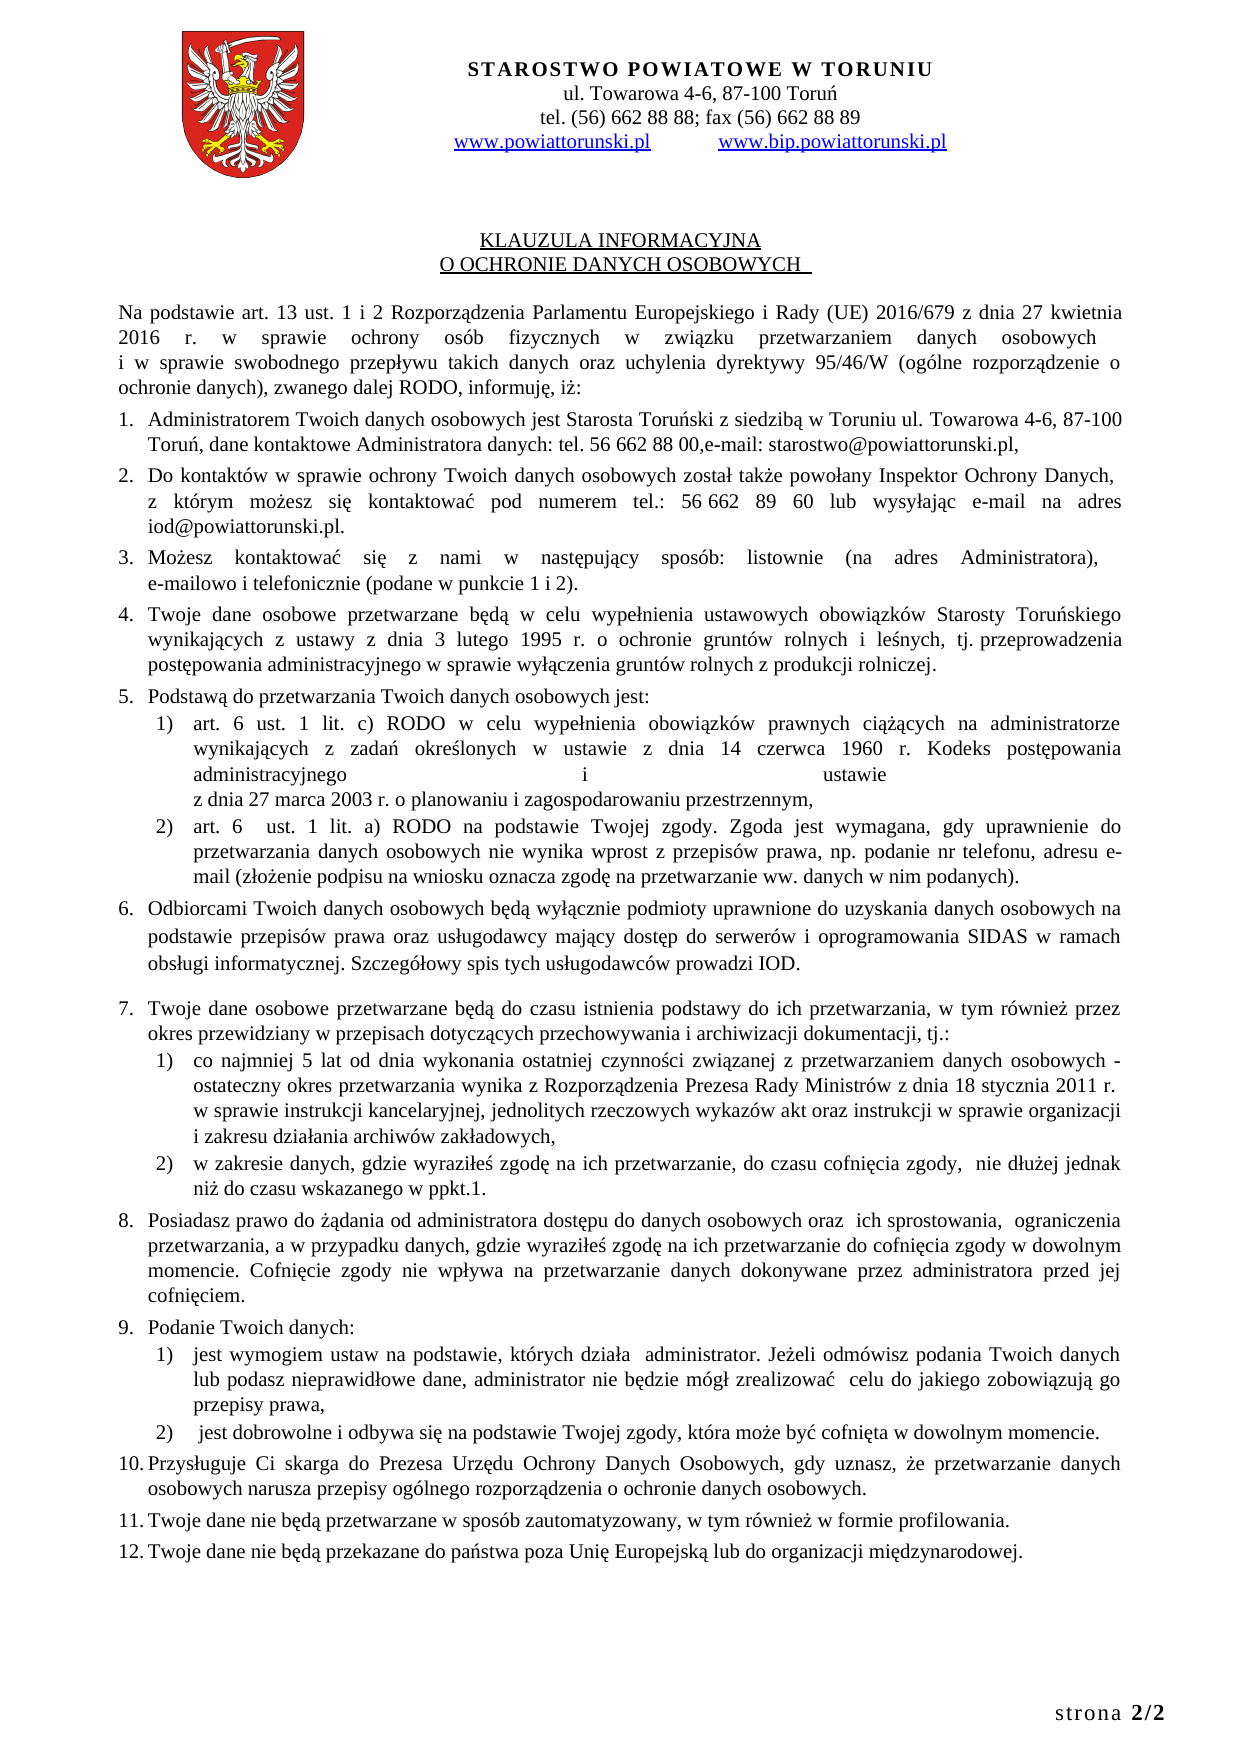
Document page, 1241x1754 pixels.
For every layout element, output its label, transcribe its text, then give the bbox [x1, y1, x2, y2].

list Podstawą do przetwarzania Twoich danych osobowych jest: [118, 684, 1122, 708]
list Twoje dane osobowe przetwarzane będą w celu wypełnienia ustawowych obowiązków Starosty Toruńskiego wynikających z ustawy z dnia 3 lutego 1995 r. o ochronie gruntów rolnych i leśnych, tj. przeprowadzenia postępowania administracyjnego w sprawie wyłączenia gruntów rolnych z produkcji rolniczej. [118, 602, 1122, 676]
list Administratorem Twoich danych osobowych jest Starosta Toruński z siedzibą w Toruniu ul. Towarowa 4-6, 87-100 Toruń, dane kontaktowe Administratora danych: tel. 56 662 88 00,e-mail: starostwo@powiattorunski.pl, [118, 407, 1122, 456]
list Do kontaktów w sprawie ochrony Twoich danych osobowych został także powołany Inspektor Ochrony Danych, z którym możesz się kontaktować pod numerem tel.: 56 662 89 60 lub wysyłając e-mail na adres iod@powiattorunski.pl. [118, 463, 1122, 538]
list jest dobrowolne i odbywa się na podstawie Twojej zgody, która może być cofnięta w dowolnym momencie. [156, 1419, 1122, 1444]
list Możesz kontaktować się z nami w następujący sposób: listownie (na adres Administratora), e-mailowo i telefonicznie (podane w punkcie 1 i 2). [118, 545, 1122, 594]
list Twoje dane nie będą przetwarzane w sposób zautomatyzowany, w tym również w formie profilowania. [118, 1508, 1122, 1532]
list art. 6 ust. 1 lit. a) RODO na podstawie Twojej zgody. Zgoda jest wymagana, gdy uprawnienie do przetwarzania danych osobowych nie wynika wprost z przepisów prawa, np. podanie nr telefonu, adresu e-mail (złożenie podpisu na wniosku oznacza zgodę na przetwarzanie ww. danych w nim podanych). [156, 814, 1122, 888]
list Przysługuje Ci skarga do Prezesa Urzędu Ochrony Danych Osobowych, gdy uznasz, że przetwarzanie danych osobowych narusza przepisy ogólnego rozporządzenia o ochronie danych osobowych. [118, 1451, 1122, 1500]
list Odbiorcami Twoich danych osobowych będą wyłącznie podmioty uprawnione do uzyskania danych osobowych na podstawie przepisów prawa oraz usługodawcy mający dostęp do serwerów i oprogramowania SIDAS w ramach obsługi informatycznej. Szczegółowy spis tych usługodawców prowadzi IOD. [118, 896, 1122, 975]
list Podanie Twoich danych: [118, 1314, 1122, 1339]
list w zakresie danych, gdzie wyraziłeś zgodę na ich przetwarzanie, do czasu cofnięcia zgody, nie dłużej jednak niż do czasu wskazanego w ppkt.1. [156, 1151, 1122, 1200]
list jest wymogiem ustaw na podstawie, których działa administrator. Jeżeli odmówisz podania Twoich danych lub podasz nieprawidłowe dane, administrator nie będzie mógł zrealizować celu do jakiego zobowiązują go przepisy prawa, [156, 1342, 1122, 1416]
text O OCHRONIE DANYCH OSOBOWYCH [118, 252, 1122, 276]
list Twoje dane osobowe przetwarzane będą do czasu istnienia podstawy do ich przetwarzania, w tym również przez okres przewidziany w przepisach dotyczących przechowywania i archiwizacji dokumentacji, tj.: [118, 995, 1122, 1045]
list co najmniej 5 lat od dnia wykonania ostatniej czynności związanej z przetwarzaniem danych osobowych - ostateczny okres przetwarzania wynika z Rozporządzenia Prezesa Rady Ministrów z dnia 18 stycznia 2011 r. w sprawie instrukcji kancelaryjnej, jednolitych rzeczowych wykazów akt oraz instrukcji w sprawie organizacji i zakresu działania archiwów zakładowych, [156, 1048, 1122, 1148]
text Na podstawie art. 13 ust. 1 i 2 Rozporządzenia Parlamentu Europejskiego i Rady (UE) 2016/679 z dnia 27 kwietnia 2016 r. w sprawie ochrony osób fizycznych w związku przetwarzaniem danych osobowych i w sprawie swobodnego przepływu takich danych oraz uchylenia dyrektywy 95/46/W (ogólne rozporządzenie o ochronie danych), zwanego dalej RODO, informuję, iż: [118, 300, 1122, 399]
list Twoje dane nie będą przekazane do państwa poza Unię Europejską lub do organizacji międzynarodowej. [118, 1539, 1122, 1563]
list art. 6 ust. 1 lit. c) RODO w celu wypełnienia obowiązków prawnych ciążących na administratorze wynikających z zadań określonych w ustawie z dnia 14 czerwca 1960 r. Kodeks postępowania administracyjnego i ustawie z dnia 27 marca 2003 r. o planowaniu i zagospodarowaniu przestrzennym, [156, 711, 1122, 811]
text KLAUZULA INFORMACYJNA [118, 227, 1122, 252]
list Posiadasz prawo do żądania od administratora dostępu do danych osobowych oraz ich sprostowania, ograniczenia przetwarzania, a w przypadku danych, gdzie wyraziłeś zgodę na ich przetwarzanie do cofnięcia zgody w dowolnym momencie. Cofnięcie zgody nie wpływa na przetwarzanie danych dokonywane przez administratora przed jej cofnięciem. [118, 1207, 1122, 1307]
